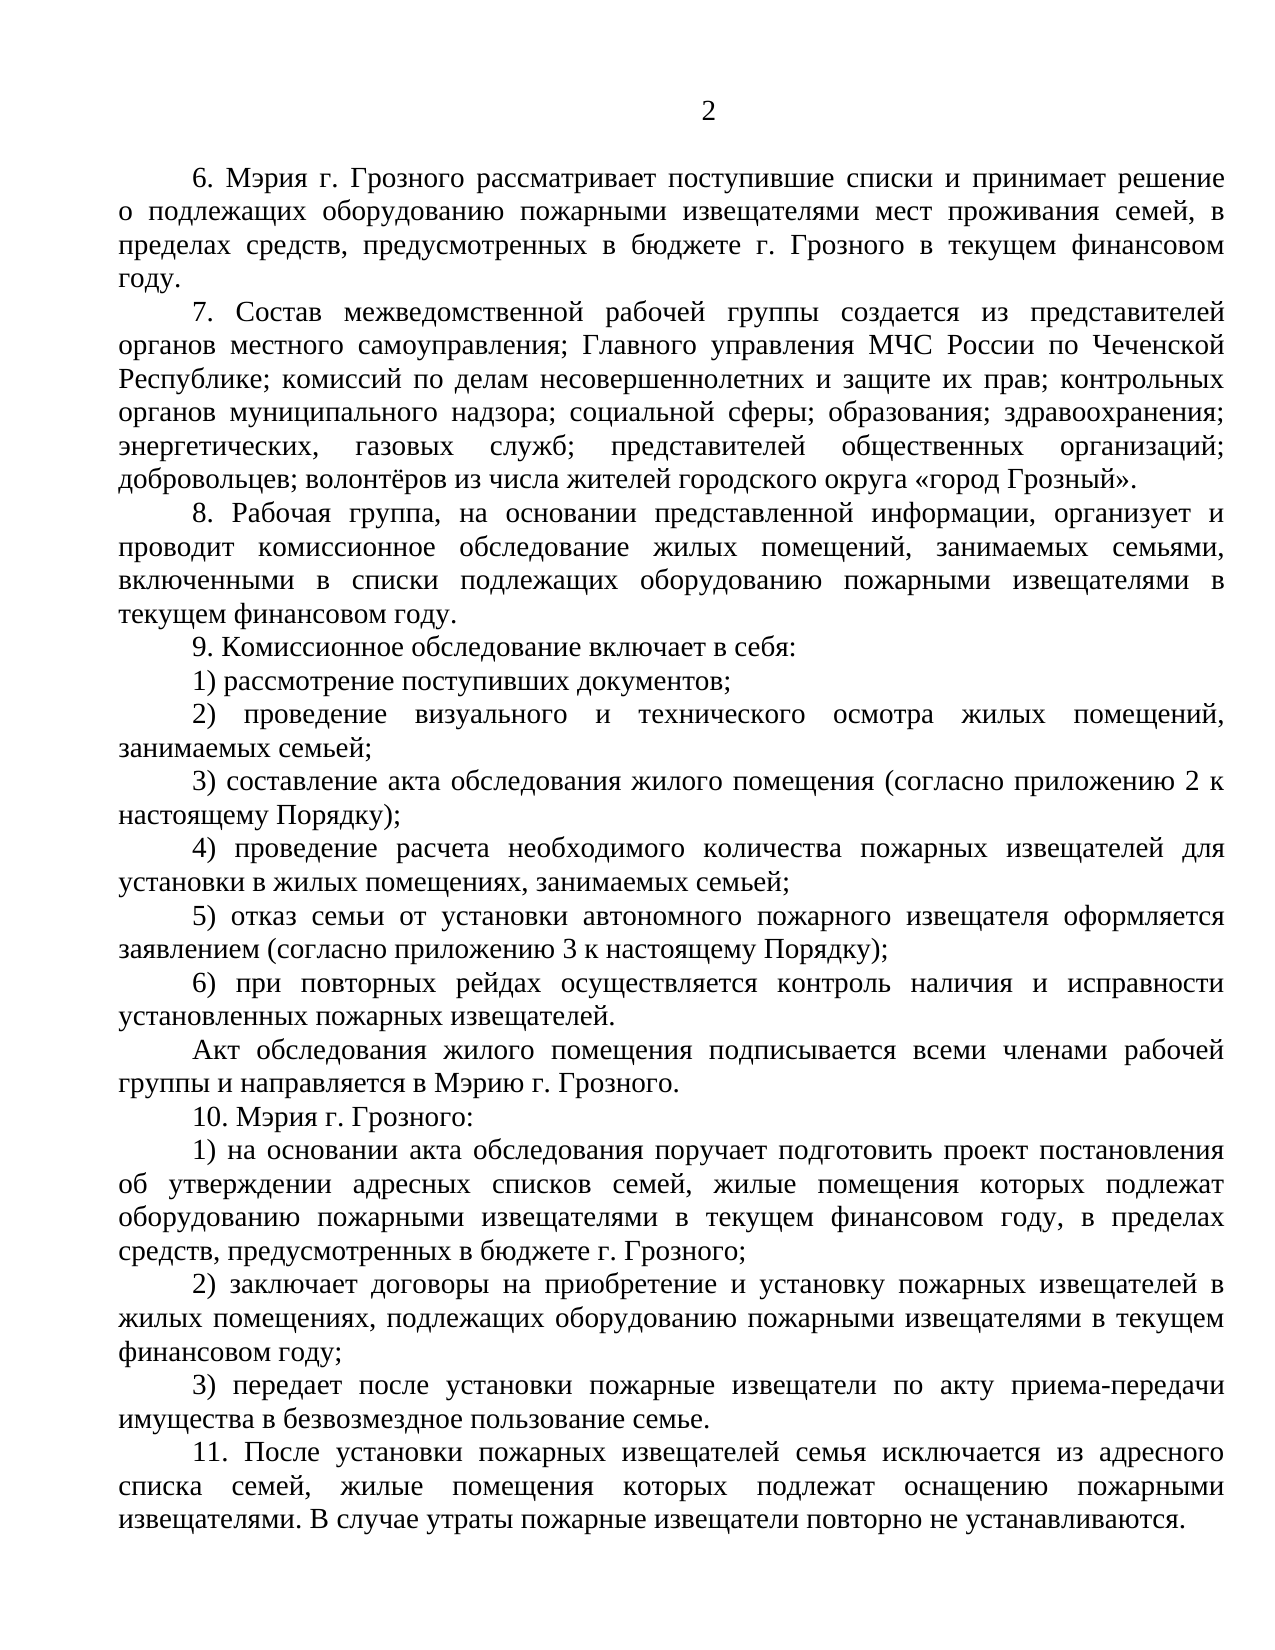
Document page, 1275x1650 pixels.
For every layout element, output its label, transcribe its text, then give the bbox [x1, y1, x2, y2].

text 2) проведение визуального и технического осмотра жилых помещений, занимаемых семьей; [118, 696, 1226, 763]
text 4) проведение расчета необходимого количества пожарных извещателей для установки в жилых помещениях, занимаемых семьей; [118, 831, 1226, 898]
text 6. Мэрия г. Грозного рассматривает поступившие списки и принимает решение о подлежащих оборудованию пожарными извещателями мест проживания семей, в пределах средств, предусмотренных в бюджете г. Грозного в текущем финансовом году. [118, 160, 1226, 294]
text 2) заключает договоры на приобретение и установку пожарных извещателей в жилых помещениях, подлежащих оборудованию пожарными извещателями в текущем финансовом году; [118, 1267, 1226, 1367]
text 3) составление акта обследования жилого помещения (согласно приложению 2 к настоящему Порядку); [118, 763, 1226, 831]
text 9. Комиссионное обследование включает в себя: [118, 629, 1226, 663]
text 8. Рабочая группа, на основании представленной информации, организует и проводит комиссионное обследование жилых помещений, занимаемых семьями, включенными в списки подлежащих оборудованию пожарными извещателями в текущем финансовом году. [118, 495, 1226, 629]
text 2 [118, 93, 1226, 126]
text 6) при повторных рейдах осуществляется контроль наличия и исправности установленных пожарных извещателей. [118, 965, 1226, 1032]
text 1) на основании акта обследования поручает подготовить проект постановления об утверждении адресных списков семей, жилые помещения которых подлежат оборудованию пожарными извещателями в текущем финансовом году, в пределах средств, предусмотренных в бюджете г. Грозного; [118, 1132, 1226, 1267]
text 10. Мэрия г. Грозного: [118, 1099, 1226, 1132]
text 1) рассмотрение поступивших документов; [118, 663, 1226, 696]
text 7. Состав межведомственной рабочей группы создается из представителей органов местного самоуправления; Главного управления МЧС России по Чеченской Республике; комиссий по делам несовершеннолетних и защите их прав; контрольных органов муниципального надзора; социальной сферы; образования; здравоохранения; энергетических, газовых служб; представителей общественных организаций; добровольцев; волонтёров из числа жителей городского округа «город Грозный». [118, 294, 1226, 495]
text Акт обследования жилого помещения подписывается всеми членами рабочей группы и направляется в Мэрию г. Грозного. [118, 1032, 1226, 1099]
text 3) передает после установки пожарные извещатели по акту приема-передачи имущества в безвозмездное пользование семье. [118, 1367, 1226, 1434]
text 11. После установки пожарных извещателей семья исключается из адресного списка семей, жилые помещения которых подлежат оснащению пожарными извещателями. В случае утраты пожарные извещатели повторно не устанавливаются. [118, 1434, 1226, 1535]
text 5) отказ семьи от установки автономного пожарного извещателя оформляется заявлением (согласно приложению 3 к настоящему Порядку); [118, 898, 1226, 965]
